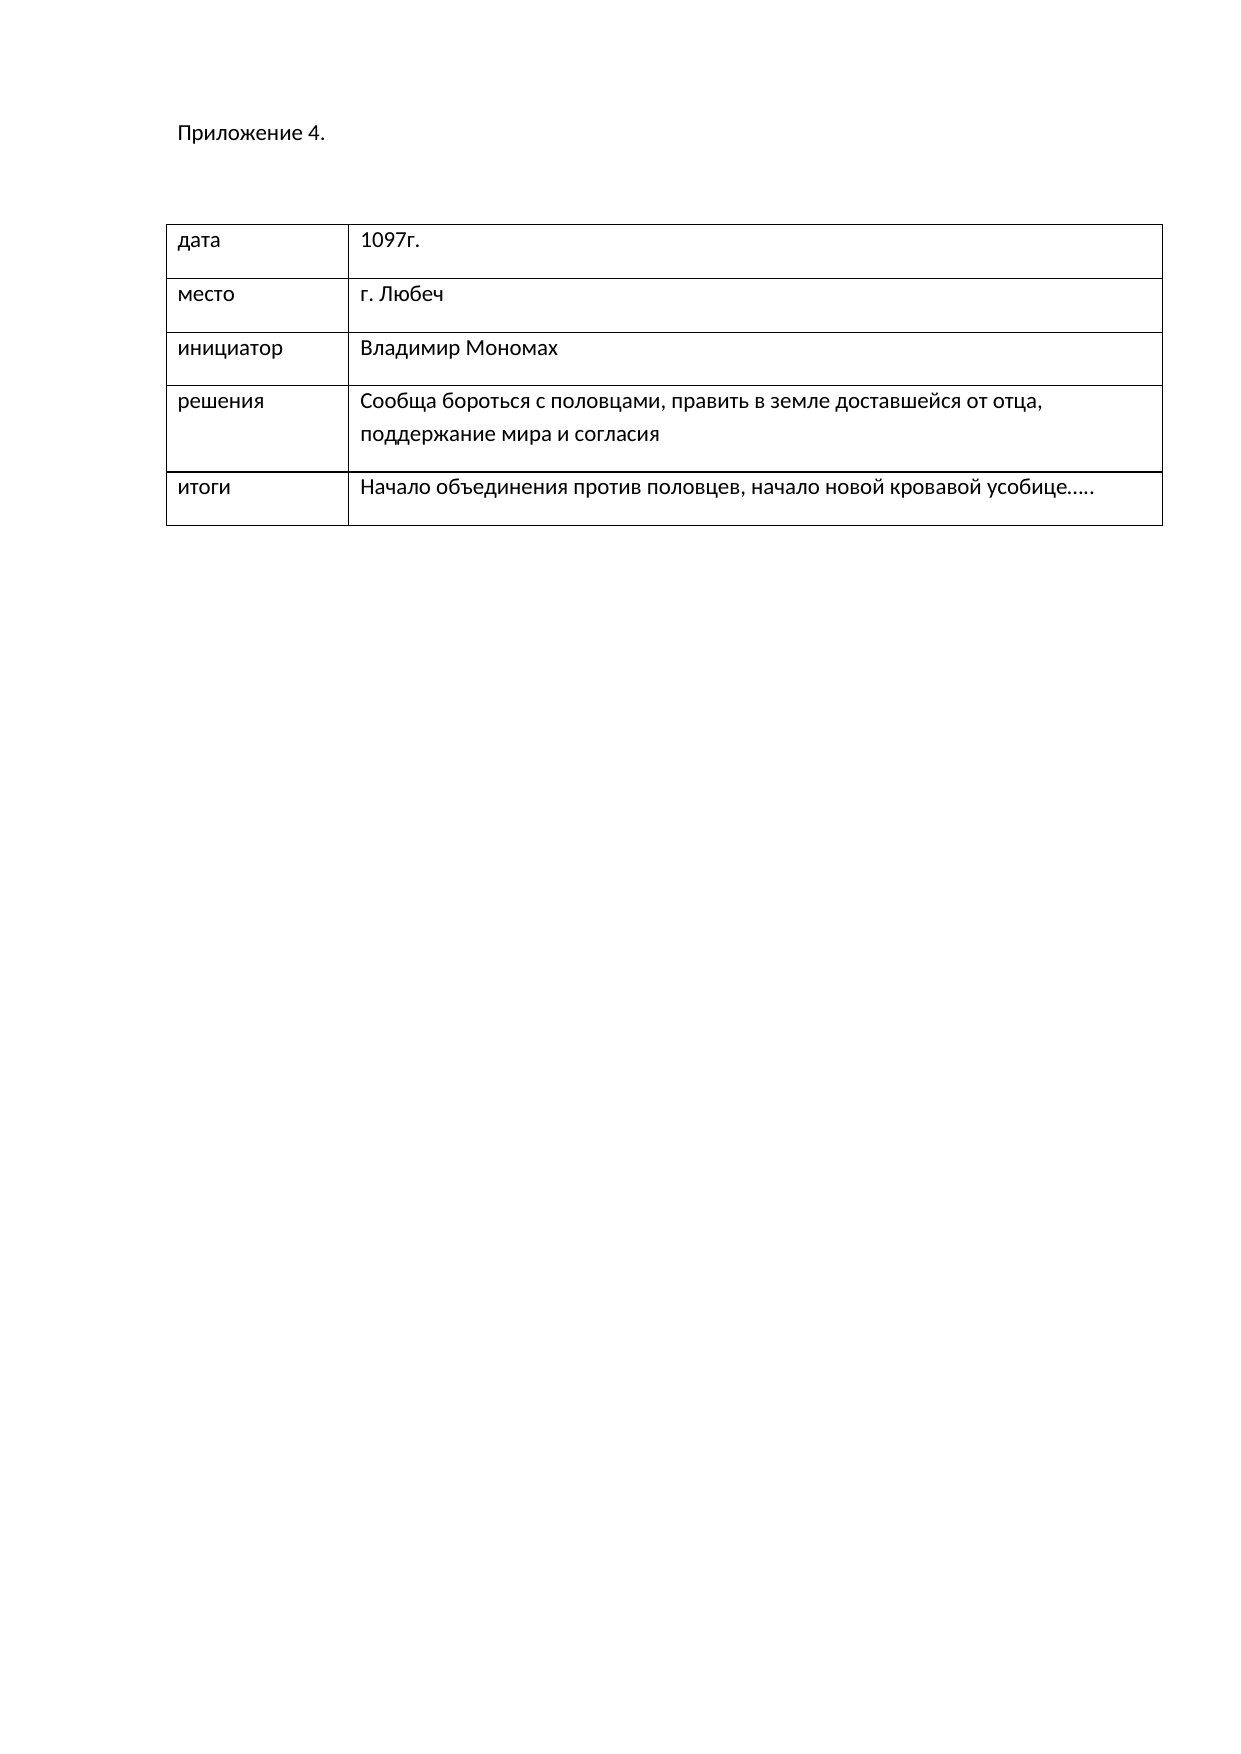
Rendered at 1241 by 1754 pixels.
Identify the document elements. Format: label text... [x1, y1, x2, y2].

table_cell место [167, 279, 348, 332]
table_cell Сообща бороться с половцами, править в земле доставшейся от отца, поддержание мира и согласия [349, 386, 1162, 471]
table_header дата [167, 225, 348, 278]
table_cell итоги [167, 473, 348, 525]
table_cell инициатор [167, 333, 348, 385]
table_cell Владимир Мономах [349, 333, 1162, 385]
table_cell решения [167, 386, 348, 471]
table_cell Начало объединения против половцев, начало новой кровавой усобице….. [349, 473, 1162, 525]
table_header 1097г. [349, 225, 1162, 278]
table_cell г. Любеч [349, 279, 1162, 332]
text Приложение 4. [177, 118, 1152, 146]
